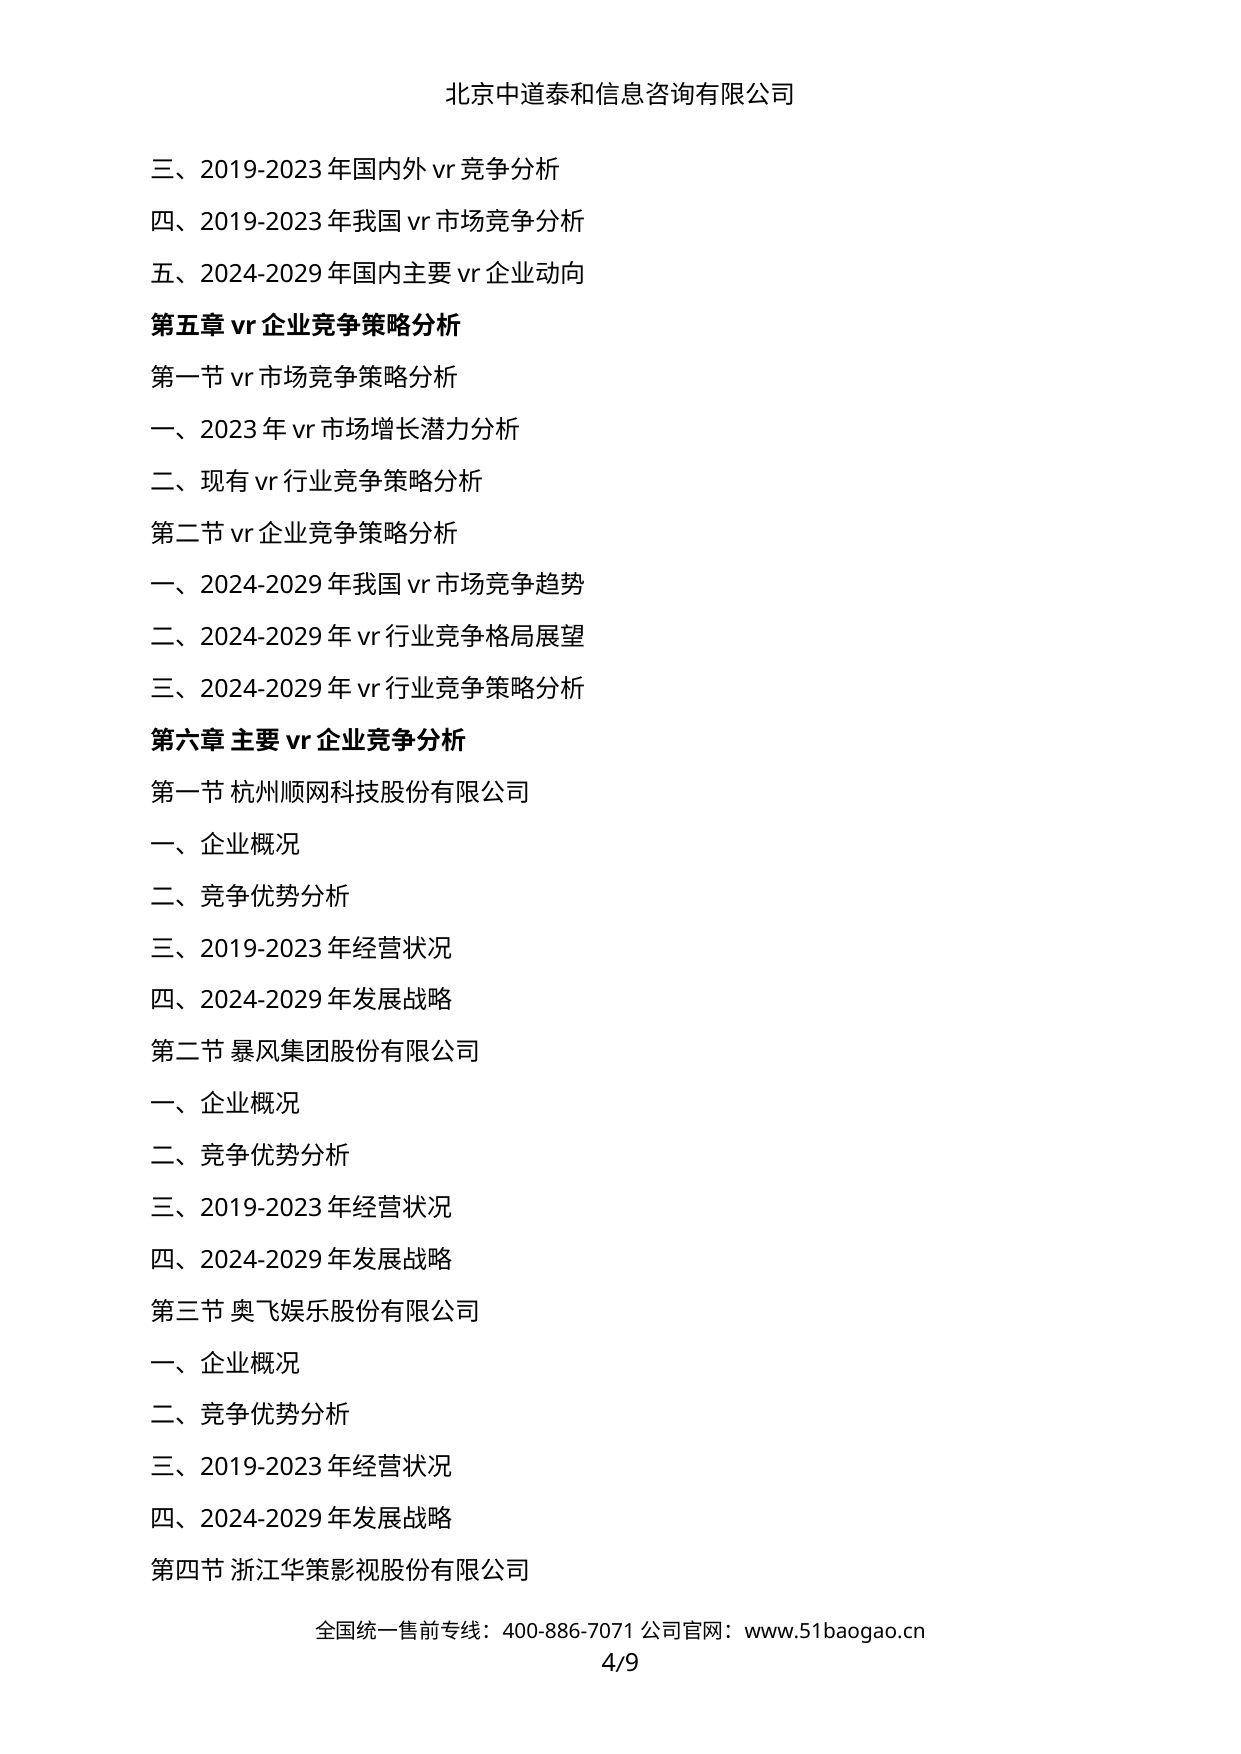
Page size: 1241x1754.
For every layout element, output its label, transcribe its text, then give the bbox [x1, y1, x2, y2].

text 二、竞争优势分析 [150, 876, 1090, 912]
text 一、2024-2029年我国vr市场竞争趋势 [150, 565, 1090, 601]
text 三、2019-2023年经营状况 [150, 1187, 1090, 1224]
text 第二节 vr企业竞争策略分析 [150, 513, 1090, 549]
text 二、竞争优势分析 [150, 1136, 1090, 1172]
text 第二节 暴风集团股份有限公司 [150, 1032, 1090, 1068]
text 四、2024-2029年发展战略 [150, 1499, 1090, 1535]
text 二、2024-2029年vr行业竞争格局展望 [150, 617, 1090, 653]
text 一、企业概况 [150, 1343, 1090, 1379]
text 二、现有vr行业竞争策略分析 [150, 461, 1090, 497]
text 四、2024-2029年发展战略 [150, 980, 1090, 1016]
text 第一节 vr市场竞争策略分析 [150, 357, 1090, 394]
text 三、2019-2023年经营状况 [150, 1447, 1090, 1483]
text 第五章 vr企业竞争策略分析 [150, 306, 1090, 342]
text 第四节 浙江华策影视股份有限公司 [150, 1551, 1090, 1587]
text 三、2024-2029年vr行业竞争策略分析 [150, 669, 1090, 705]
text 三、2019-2023年国内外vr竞争分析 [150, 150, 1090, 186]
text 五、2024-2029年国内主要vr企业动向 [150, 254, 1090, 290]
text 二、竞争优势分析 [150, 1395, 1090, 1431]
text 第六章 主要vr企业竞争分析 [150, 721, 1090, 757]
text 四、2024-2029年发展战略 [150, 1239, 1090, 1276]
text 第三节 奥飞娱乐股份有限公司 [150, 1291, 1090, 1327]
text 三、2019-2023年经营状况 [150, 928, 1090, 964]
text 第一节 杭州顺网科技股份有限公司 [150, 772, 1090, 809]
text 一、企业概况 [150, 1084, 1090, 1120]
text 一、2023年vr市场增长潜力分析 [150, 409, 1090, 446]
text 一、企业概况 [150, 824, 1090, 861]
text 四、2019-2023年我国vr市场竞争分析 [150, 202, 1090, 238]
